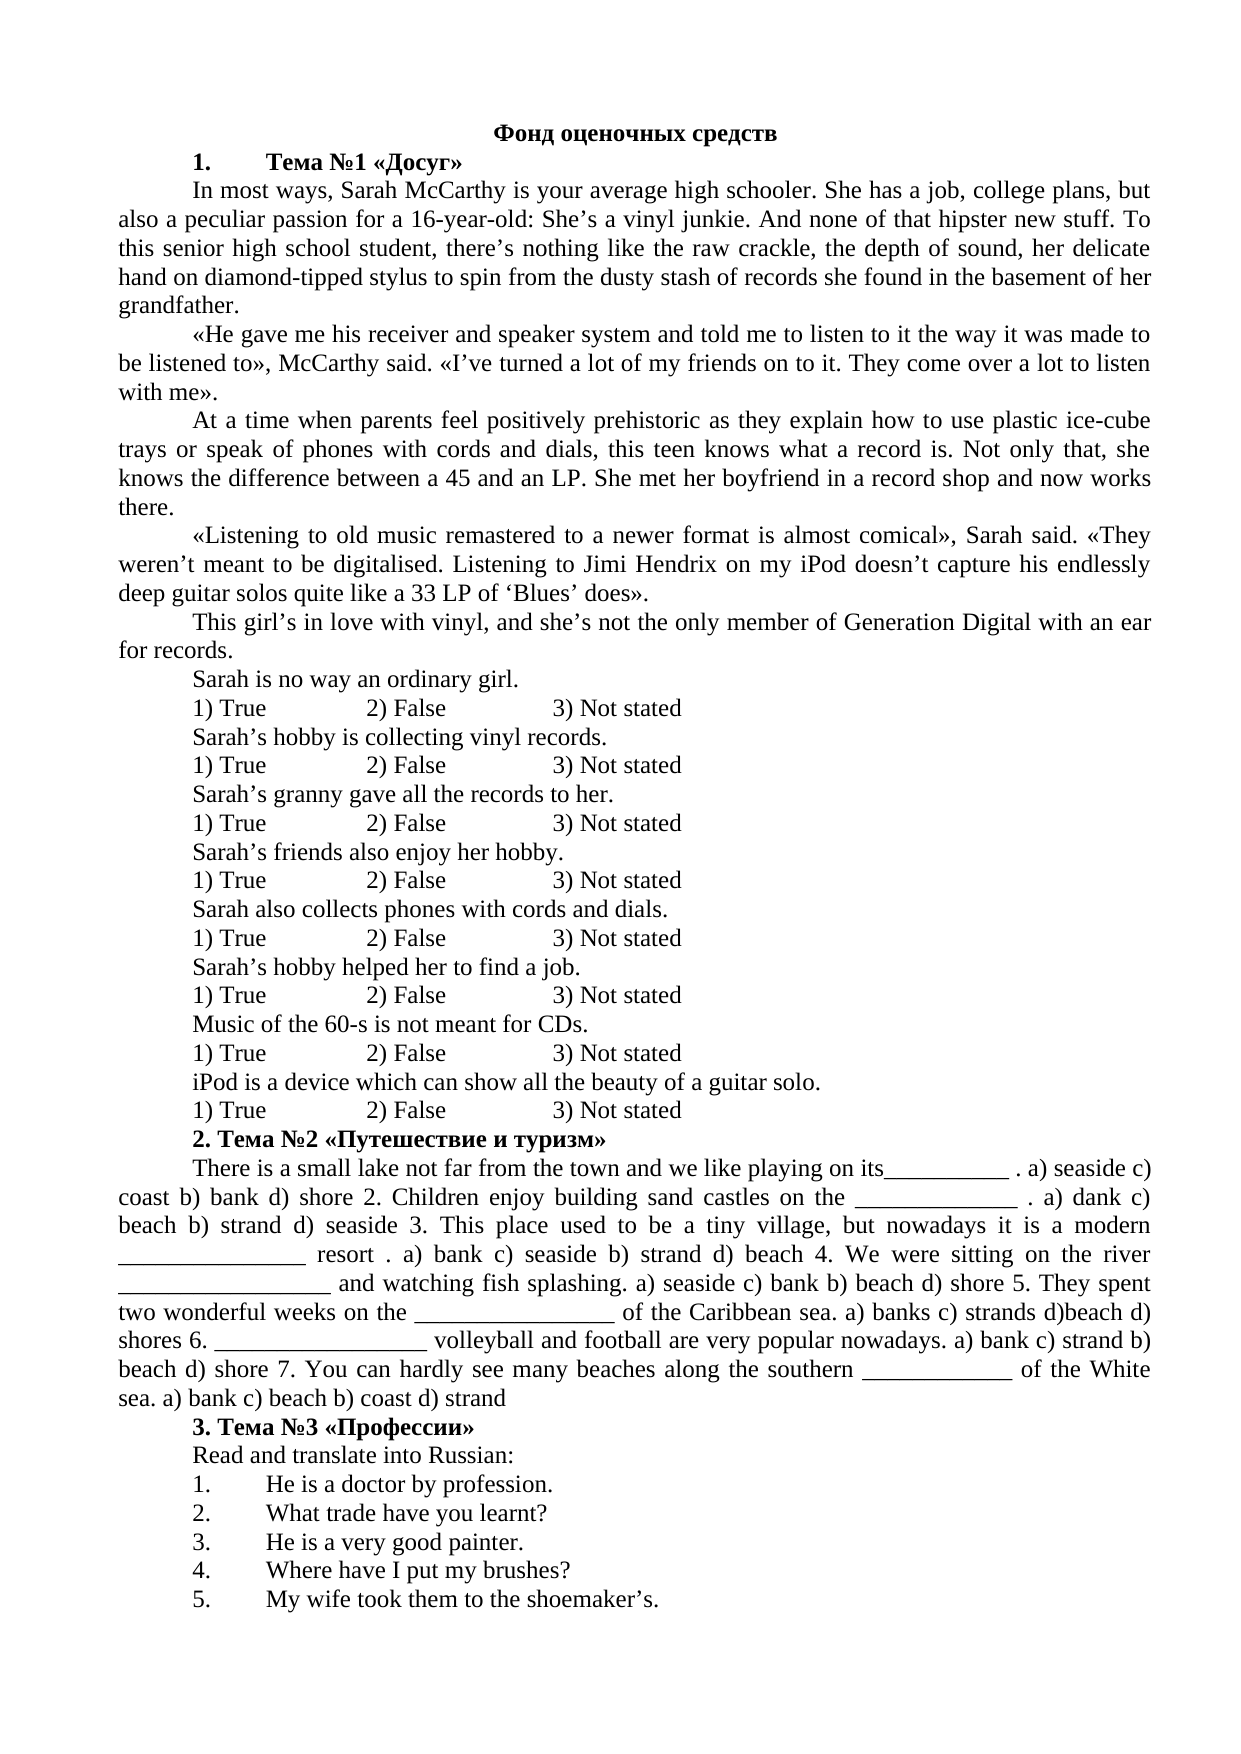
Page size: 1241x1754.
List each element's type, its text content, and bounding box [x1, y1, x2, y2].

text Фонд оценочных средств [118, 118, 1152, 147]
list What trade have you learnt? [118, 1498, 1152, 1527]
text Music of the 60-s is not meant for CDs. [118, 1009, 1152, 1038]
text 1) True 2) False 3) Not stated [118, 923, 1152, 952]
list He is a very good painter. [118, 1527, 1152, 1556]
text 1) True 2) False 3) Not stated [118, 693, 1152, 722]
list Where have I put my brushes? [118, 1556, 1152, 1584]
text «He gave me his receiver and speaker system and told me to listen to it the way it was made to be listened to», McCarthy said. «I’ve turned a lot of my friends on to it. They come over a lot to listen with me». [118, 319, 1152, 406]
list He is a doctor by profession. [118, 1469, 1152, 1498]
text 1) True 2) False 3) Not stated [118, 1096, 1152, 1124]
text 1) True 2) False 3) Not stated [118, 1038, 1152, 1067]
text At a time when parents feel positively prehistoric as they explain how to use plastic ice-cube trays or speak of phones with cords and dials, this teen knows what a record is. Not only that, she knows the difference between a 45 and an LP. She met her boyfriend in a record shop and now works there. [118, 406, 1152, 521]
text Read and translate into Russian: [118, 1441, 1152, 1469]
text 1) True 2) False 3) Not stated [118, 751, 1152, 779]
text «Listening to old music remastered to a newer format is almost comical», Sarah said. «They weren’t meant to be digitalised. Listening to Jimi Hendrix on my iPod doesn’t capture his endlessly deep guitar solos quite like a 33 LP of ‘Blues’ does». [118, 521, 1152, 607]
text There is a small lake not far from the town and we like playing on its__________ . a) seaside c) coast b) bank d) shore 2. Children enjoy building sand castles on the _____________ . a) dank c) beach b) strand d) seaside 3. This place used to be a tiny village, but nowadays it is a modern _______________ resort . a) bank c) seaside b) strand d) beach 4. We were sitting on the river _________________ and watching fish splashing. a) seaside c) bank b) beach d) shore 5. They spent two wonderful weeks on the ________________ of the Caribbean sea. a) banks c) strands d)beach d) shores 6. _________________ volleyball and football are very popular nowadays. a) bank c) strand b) beach d) shore 7. You can hardly see many beaches along the southern ____________ of the White sea. a) bank c) beach b) coast d) strand [118, 1153, 1152, 1412]
text 1) True 2) False 3) Not stated [118, 981, 1152, 1009]
text 2. Тема №2 «Путешествие и туризм» [118, 1124, 1152, 1153]
text Sarah’s friends also enjoy her hobby. [118, 837, 1152, 866]
text This girl’s in love with vinyl, and she’s not the only member of Generation Digital with an ear for records. [118, 607, 1152, 664]
text Sarah also collects phones with cords and dials. [118, 894, 1152, 923]
text 1) True 2) False 3) Not stated [118, 808, 1152, 837]
list Тема №1 «Досуг» [118, 147, 1152, 176]
text Sarah’s hobby is collecting vinyl records. [118, 722, 1152, 751]
list My wife took them to the shoemaker’s. [118, 1584, 1152, 1613]
text Sarah is no way an ordinary girl. [118, 664, 1152, 693]
text iPod is a device which can show all the beauty of a guitar solo. [118, 1067, 1152, 1096]
text Sarah’s granny gave all the records to her. [118, 779, 1152, 808]
text Sarah’s hobby helped her to find a job. [118, 952, 1152, 981]
text In most ways, Sarah McCarthy is your average high schooler. She has a job, college plans, but also a peculiar passion for a 16-year-old: She’s a vinyl junkie. And none of that hipster new stuff. To this senior high school student, there’s nothing like the raw crackle, the depth of sound, her delicate hand on diamond-tipped stylus to spin from the dusty stash of records she found in the basement of her grandfather. [118, 176, 1152, 319]
text 1) True 2) False 3) Not stated [118, 866, 1152, 894]
text 3. Тема №3 «Профессии» [118, 1412, 1152, 1441]
